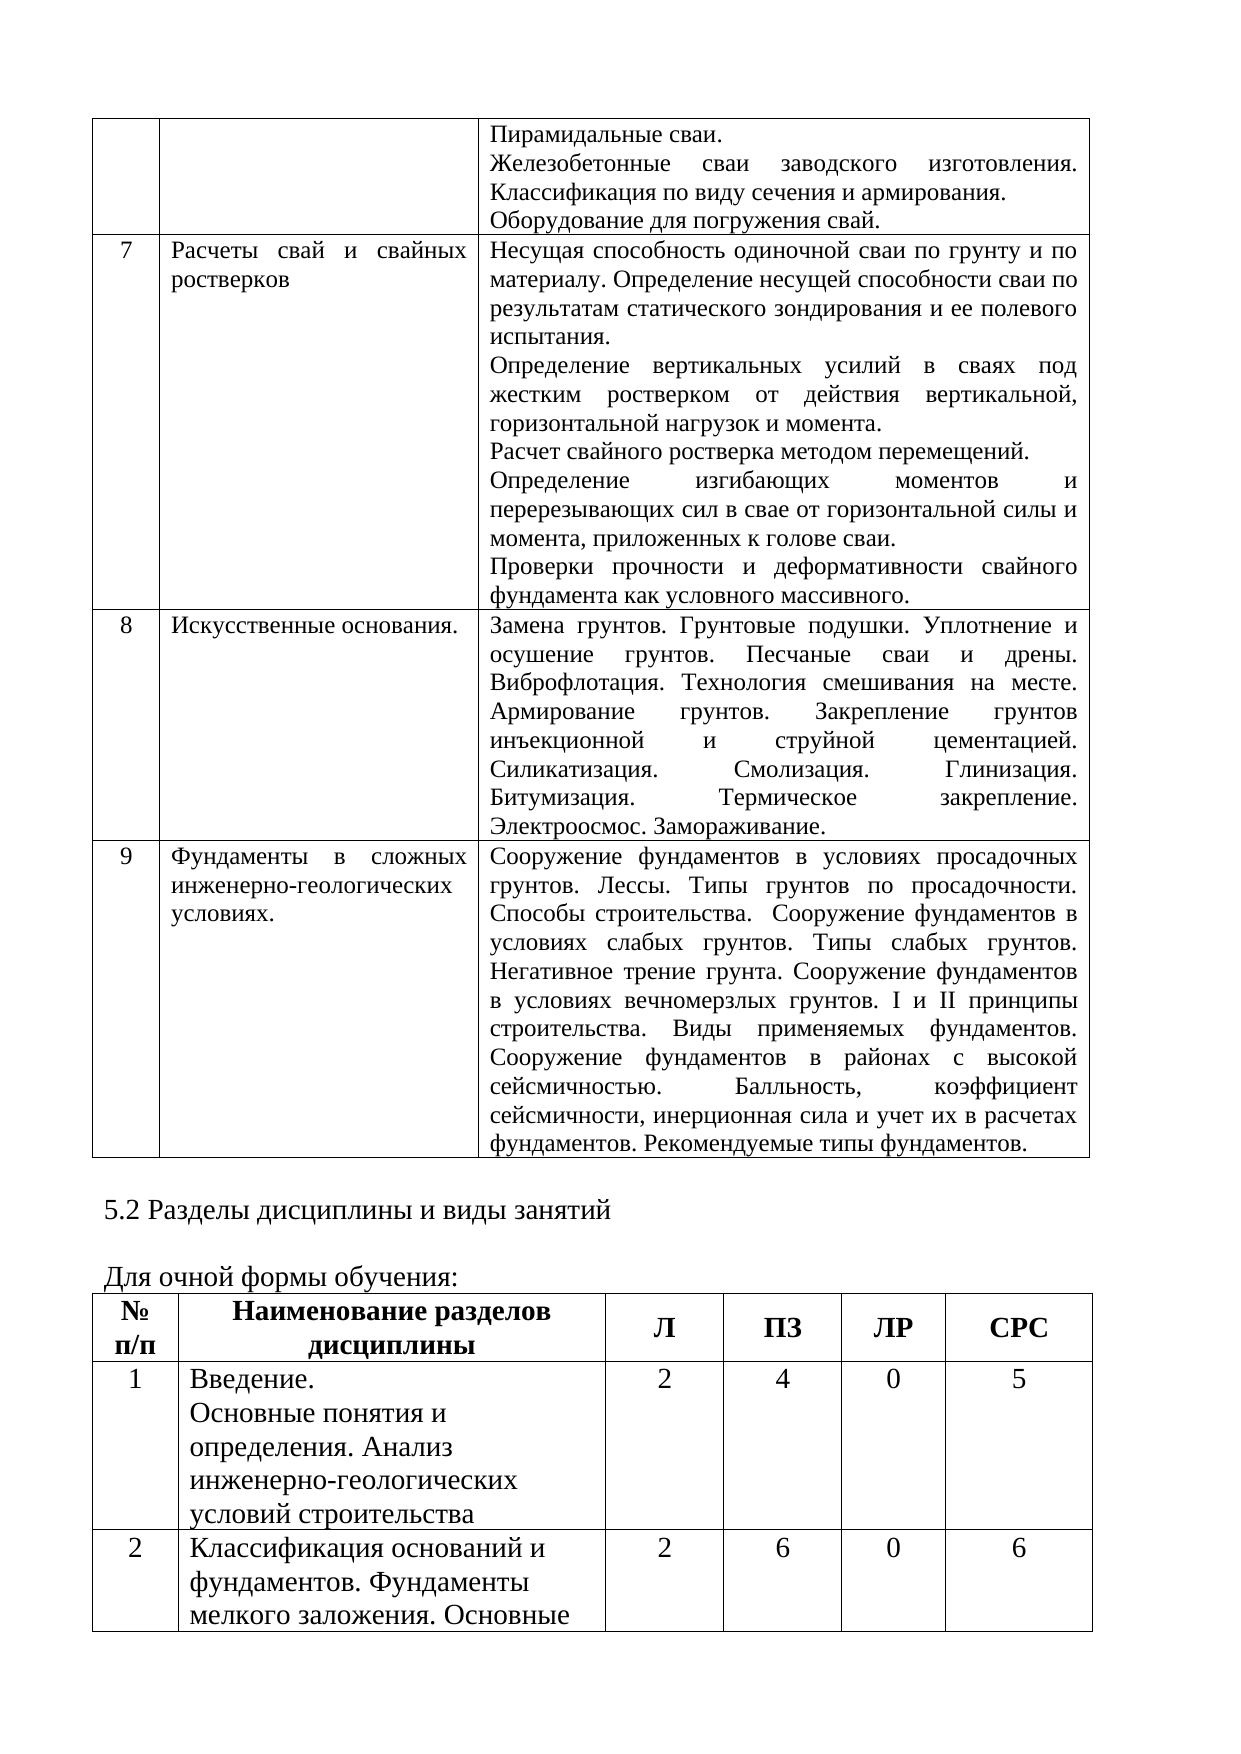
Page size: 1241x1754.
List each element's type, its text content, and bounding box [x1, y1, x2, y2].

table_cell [479, 119, 1089, 234]
table_cell Несущая способность одиночной сваи по грунту и по материалу. Определение несущей способности сваи по результатам статического зондирования и ее полевого испытания. Определение вертикальных усилий в сваях под жестким ростверком от действия вертикальной, горизонтальной нагрузок и момента. Расчет свайного ростверка методом перемещений. Определение изгибающих моментов и перерезывающих сил в свае от горизонтальной силы и момента, приложенных к голове сваи. Проверки прочности и деформативности свайного фундамента как условного массивного. [479, 235, 1089, 609]
text 5.2 Разделы дисциплины и виды занятий [103, 1192, 1152, 1225]
table_cell 2 [606, 1362, 723, 1529]
table_cell 2 [93, 1530, 178, 1631]
table_header ПЗ [724, 1294, 841, 1361]
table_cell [179, 1530, 605, 1631]
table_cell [160, 119, 478, 234]
table_cell 4 [724, 1362, 841, 1529]
table_cell 6 [946, 1530, 1092, 1631]
table_cell 2 [606, 1530, 723, 1631]
table_cell Фундаменты в сложных инженерно-геологических условиях. [160, 841, 478, 1157]
table_cell 5 [946, 1362, 1092, 1529]
table_cell Искусственные основания. [160, 610, 478, 840]
table_cell Введение. Основные понятия и определения. Анализ инженерно-геологических условий строительства [179, 1362, 605, 1529]
table_cell 7 [93, 235, 159, 609]
table_cell 6 [93, 119, 159, 234]
table_cell 9 [93, 841, 159, 1157]
table_header СРС [946, 1294, 1092, 1361]
table_cell 0 [842, 1530, 945, 1631]
table_cell 6 [724, 1530, 841, 1631]
table_cell Замена грунтов. Грунтовые подушки. Уплотнение и осушение грунтов. Песчаные сваи и дрены. Виброфлотация. Технология смешивания на месте. Армирование грунтов. Закрепление грунтов инъекционной и струйной цементацией. Силикатизация. Смолизация. Глинизация. Битумизация. Термическое закрепление. Электроосмос. Замораживание. [479, 610, 1089, 840]
table_header ЛР [842, 1294, 945, 1361]
table_cell 1 [93, 1362, 178, 1529]
table_cell Сооружение фундаментов в условиях просадочных грунтов. Лессы. Типы грунтов по просадочности. Способы строительства. Сооружение фундаментов в условиях слабых грунтов. Типы слабых грунтов. Негативное трение грунта. Сооружение фундаментов в условиях вечномерзлых грунтов. I и II принципы строительства. Виды применяемых фундаментов. Сооружение фундаментов в районах с высокой сейсмичностью. Балльность, коэффициент сейсмичности, инерционная сила и учет их в расчетах фундаментов. Рекомендуемые типы фундаментов. [479, 841, 1089, 1157]
text Для очной формы обучения: [103, 1259, 1152, 1292]
table_header Л [606, 1294, 723, 1361]
table_header Наименование разделов дисциплины [179, 1294, 605, 1361]
table_cell 8 [93, 610, 159, 840]
table_cell Расчеты свай и свайных ростверков [160, 235, 478, 609]
table_header № п/п [93, 1294, 178, 1361]
table_cell 0 [842, 1362, 945, 1529]
